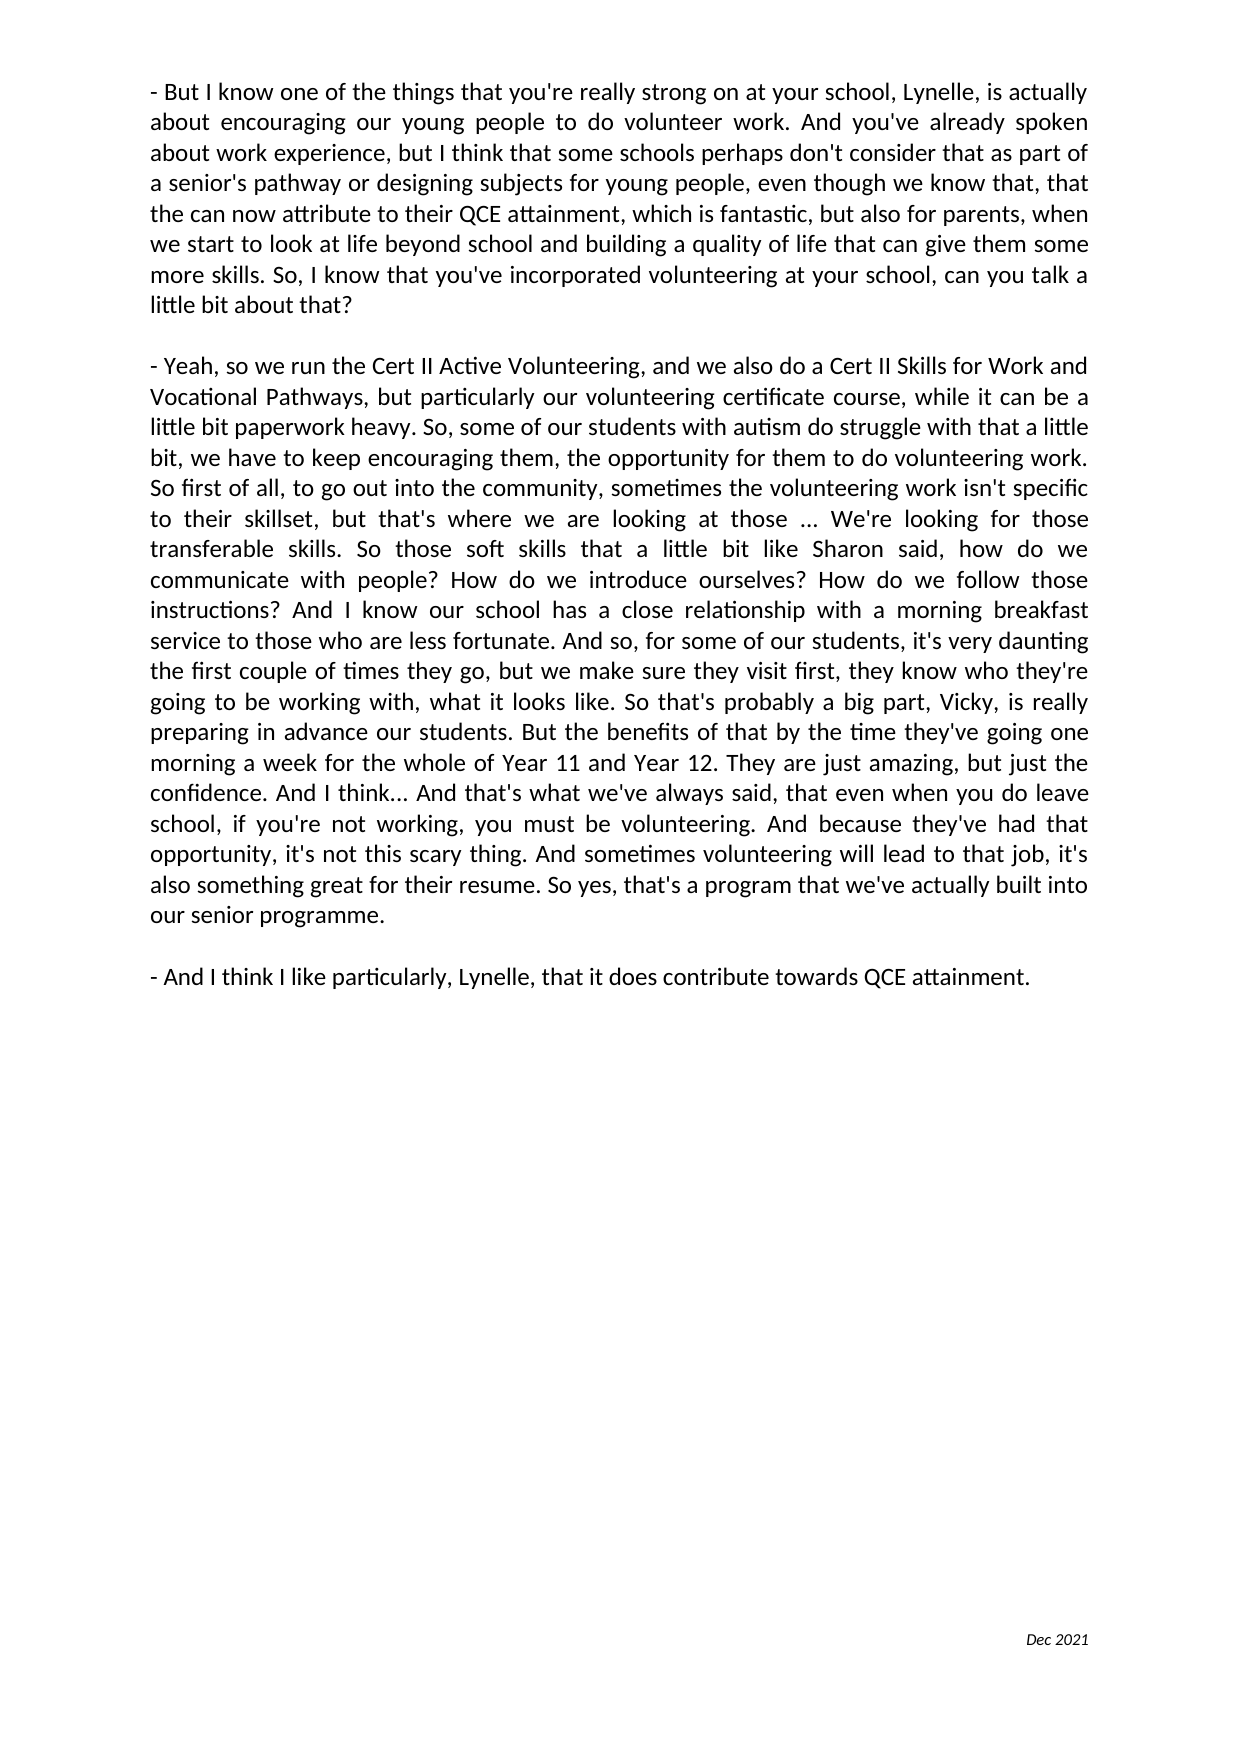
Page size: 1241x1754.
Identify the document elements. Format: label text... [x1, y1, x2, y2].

text - And I think I like particularly, Lynelle, that it does contribute towards QCE attainment. [150, 961, 1090, 991]
text - Yeah, so we run the Cert II Active Volunteering, and we also do a Cert II Skills for Work and Vocational Pathways, but particularly our volunteering certificate course, while it can be a little bit paperwork heavy. So, some of our students with autism do struggle with that a little bit, we have to keep encouraging them, the opportunity for them to do volunteering work. So first of all, to go out into the community, sometimes the volunteering work isn't specific to their skillset, but that's where we are looking at those ... We're looking for those transferable skills. So those soft skills that a little bit like Sharon said, how do we communicate with people? How do we introduce ourselves? How do we follow those instructions? And I know our school has a close relationship with a morning breakfast service to those who are less fortunate. And so, for some of our students, it's very daunting the first couple of times they go, but we make sure they visit first, they know who they're going to be working with, what it looks like. So that's probably a big part, Vicky, is really preparing in advance our students. But the benefits of that by the time they've going one morning a week for the whole of Year 11 and Year 12. They are just amazing, but just the confidence. And I think... And that's what we've always said, that even when you do leave school, if you're not working, you must be volunteering. And because they've had that opportunity, it's not this scary thing. And sometimes volunteering will lead to that job, it's also something great for their resume. So yes, that's a program that we've actually built into our senior programme. [150, 350, 1090, 930]
text - But I know one of the things that you're really strong on at your school, Lynelle, is actually about encouraging our young people to do volunteer work. And you've already spoken about work experience, but I think that some schools perhaps don't consider that as part of a senior's pathway or designing subjects for young people, even though we know that, that the can now attribute to their QCE attainment, which is fantastic, but also for parents, when we start to look at life beyond school and building a quality of life that can give them some more skills. So, I know that you've incorporated volunteering at your school, can you talk a little bit about that? [150, 76, 1090, 320]
